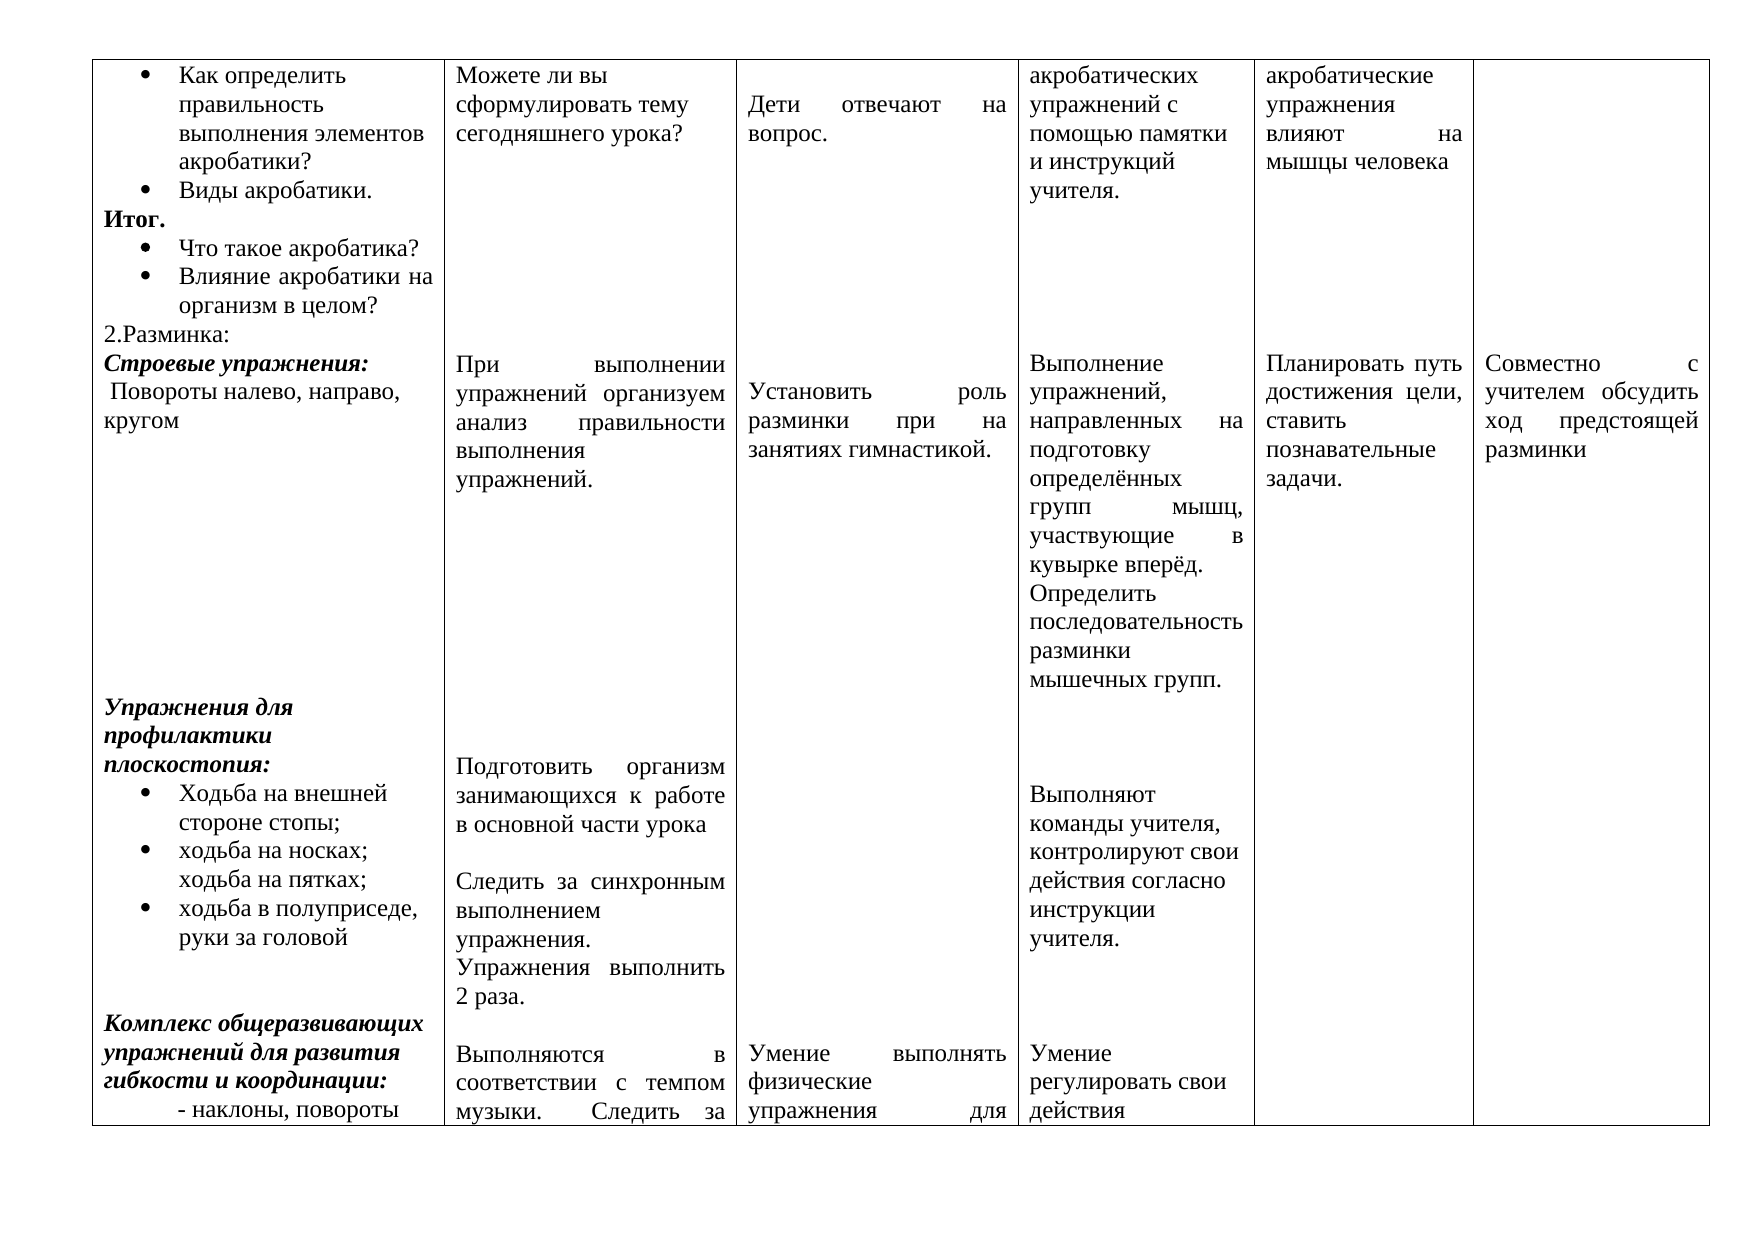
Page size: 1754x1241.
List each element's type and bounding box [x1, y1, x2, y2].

table_cell [93, 60, 444, 1125]
table_cell [737, 60, 1018, 1125]
table_cell [1474, 60, 1709, 1125]
table_cell [445, 60, 736, 1125]
table_cell [1255, 60, 1473, 1125]
table_cell [1019, 60, 1254, 1125]
